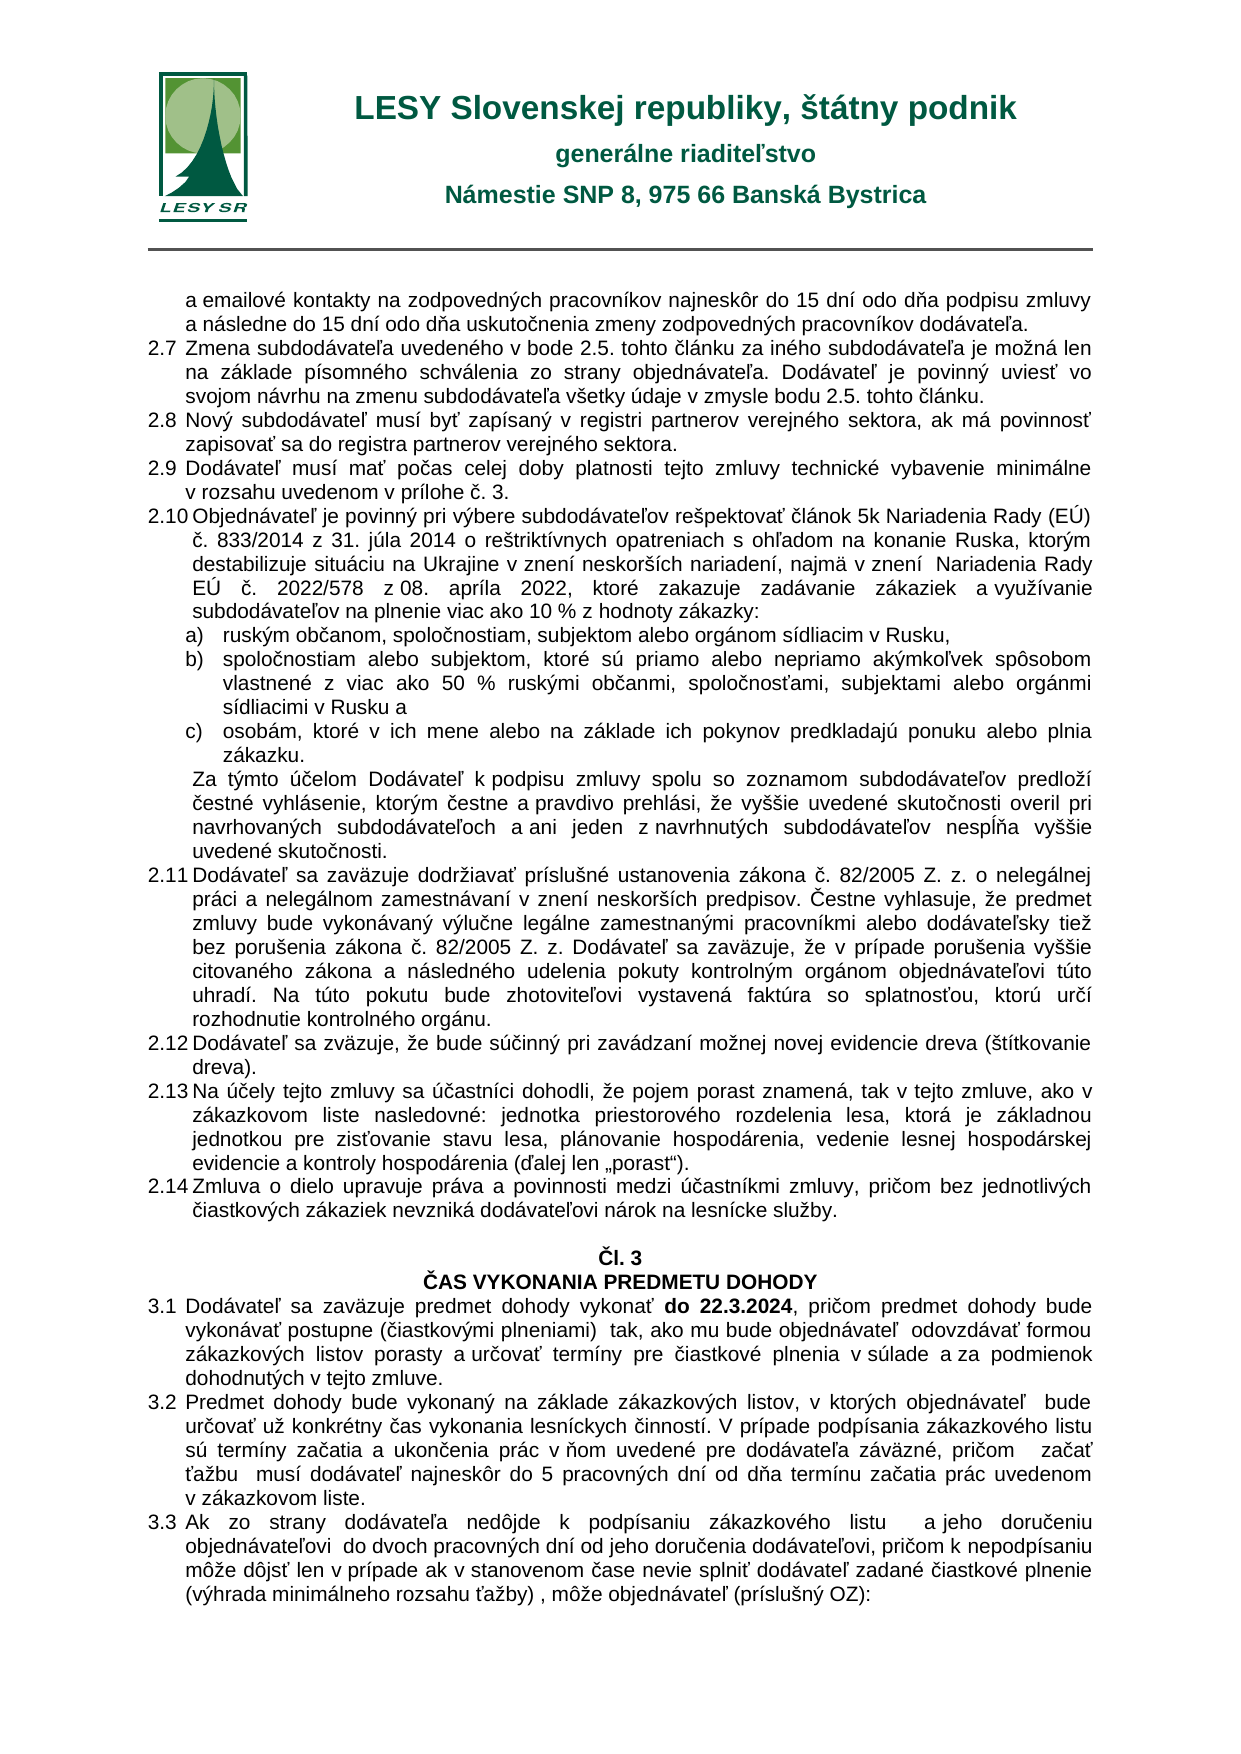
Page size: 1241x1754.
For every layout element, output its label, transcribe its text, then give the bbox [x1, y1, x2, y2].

list Dodávateľ sa zaväzuje dodržiavať príslušné ustanovenia zákona č. 82/2005 Z. z. o nelegálnej práci a nelegálnom zamestnávaní v znení neskorších predpisov. Čestne vyhlasuje, že predmet zmluvy bude vykonávaný výlučne legálne zamestnanými pracovníkmi alebo dodávateľsky tiež bez porušenia zákona č. 82/2005 Z. z. Dodávateľ sa zaväzuje, že v prípade porušenia vyššie citovaného zákona a následného udelenia pokuty kontrolným orgánom objednávateľovi túto uhradí. Na túto pokutu bude zhotoviteľovi vystavená faktúra so splatnosťou, ktorú určí rozhodnutie kontrolného orgánu. [148, 863, 1093, 1031]
list Nový subdodávateľ musí byť zapísaný v registri partnerov verejného sektora, ak má povinnosť zapisovať sa do registra partnerov verejného sektora. [148, 408, 1093, 456]
list Dodávateľ sa zväzuje, že bude súčinný pri zavádzaní možnej novej evidencie dreva (štítkovanie dreva). [148, 1031, 1093, 1078]
list Zmena subdodávateľa uvedeného v bode 2.5. tohto článku za iného subdodávateľa je možná len na základe písomného schválenia zo strany objednávateľa. Dodávateľ je povinný uviesť vo svojom návrhu na zmenu subdodávateľa všetky údaje v zmysle bodu 2.5. tohto článku. [148, 336, 1093, 408]
list Na účely tejto zmluvy sa účastníci dohodli, že pojem porast znamená, tak v tejto zmluve, ako v zákazkovom liste nasledovné: jednotka priestorového rozdelenia lesa, ktorá je základnou jednotkou pre zisťovanie stavu lesa, plánovanie hospodárenia, vedenie lesnej hospodárskej evidencie a kontroly hospodárenia (ďalej len „porast“). [148, 1078, 1093, 1174]
text Za týmto účelom Dodávateľ k podpisu zmluvy spolu so zoznamom subdodávateľov predloží čestné vyhlásenie, ktorým čestne a pravdivo prehlási, že vyššie uvedené skutočnosti overil pri navrhovaných subdodávateľoch a ani jeden z navrhnutých subdodávateľov nespĺňa vyššie uvedené skutočnosti. [192, 767, 1093, 863]
text ČAS VYKONANIA PREDMETU DOHODY [148, 1270, 1093, 1294]
list Ak zo strany dodávateľa nedôjde k podpísaniu zákazkového listu a jeho doručeniu objednávateľovi do dvoch pracovných dní od jeho doručenia dodávateľovi, pričom k nepodpísaniu môže dôjsť len v prípade ak v stanovenom čase nevie splniť dodávateľ zadané čiastkové plnenie (výhrada minimálneho rozsahu ťažby) , môže objednávateľ (príslušný OZ): [148, 1510, 1093, 1606]
list Objednávateľ je povinný pri výbere subdodávateľov rešpektovať článok 5k Nariadenia Rady (EÚ) č. 833/2014 z 31. júla 2014 o reštriktívnych opatreniach s ohľadom na konanie Ruska, ktorým destabilizuje situáciu na Ukrajine v znení neskorších nariadení, najmä v znení Nariadenia Rady EÚ č. 2022/578 z 08. apríla 2022, ktoré zakazuje zadávanie zákaziek a využívanie subdodávateľov na plnenie viac ako 10 % z hodnoty zákazky: [148, 503, 1093, 623]
text Čl. 3 [148, 1246, 1093, 1270]
list osobám, ktoré v ich mene alebo na základe ich pokynov predkladajú ponuku alebo plnia zákazku. [185, 719, 1093, 767]
list Zmluva o dielo upravuje práva a povinnosti medzi účastníkmi zmluvy, pričom bez jednotlivých čiastkových zákaziek nevzniká dodávateľovi nárok na lesnícke služby. [148, 1174, 1093, 1222]
list Predmet dohody bude vykonaný na základe zákazkových listov, v ktorých objednávateľ bude určovať už konkrétny čas vykonania lesníckych činností. V prípade podpísania zákazkového listu sú termíny začatia a ukončenia prác v ňom uvedené pre dodávateľa záväzné, pričom začať ťažbu musí dodávateľ najneskôr do 5 pracovných dní od dňa termínu začatia prác uvedenom v zákazkovom liste. [148, 1390, 1093, 1510]
list ruským občanom, spoločnostiam, subjektom alebo orgánom sídliacim v Rusku, [185, 623, 1093, 647]
list Dodávateľ musí mať počas celej doby platnosti tejto zmluvy technické vybavenie minimálne v rozsahu uvedenom v prílohe č. 3. [148, 456, 1093, 503]
list Dodávateľ sa zaväzuje predmet dohody vykonať do 22.3.2024, pričom predmet dohody bude vykonávať postupne (čiastkovými plneniami) tak, ako mu bude objednávateľ odovzdávať formou zákazkových listov porasty a určovať termíny pre čiastkové plnenia v súlade a za podmienok dohodnutých v tejto zmluve. [148, 1294, 1093, 1390]
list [148, 288, 1093, 336]
list spoločnostiam alebo subjektom, ktoré sú priamo alebo nepriamo akýmkoľvek spôsobom vlastnené z viac ako 50 % ruskými občanmi, spoločnosťami, subjektami alebo orgánmi sídliacimi v Rusku a [185, 647, 1093, 719]
